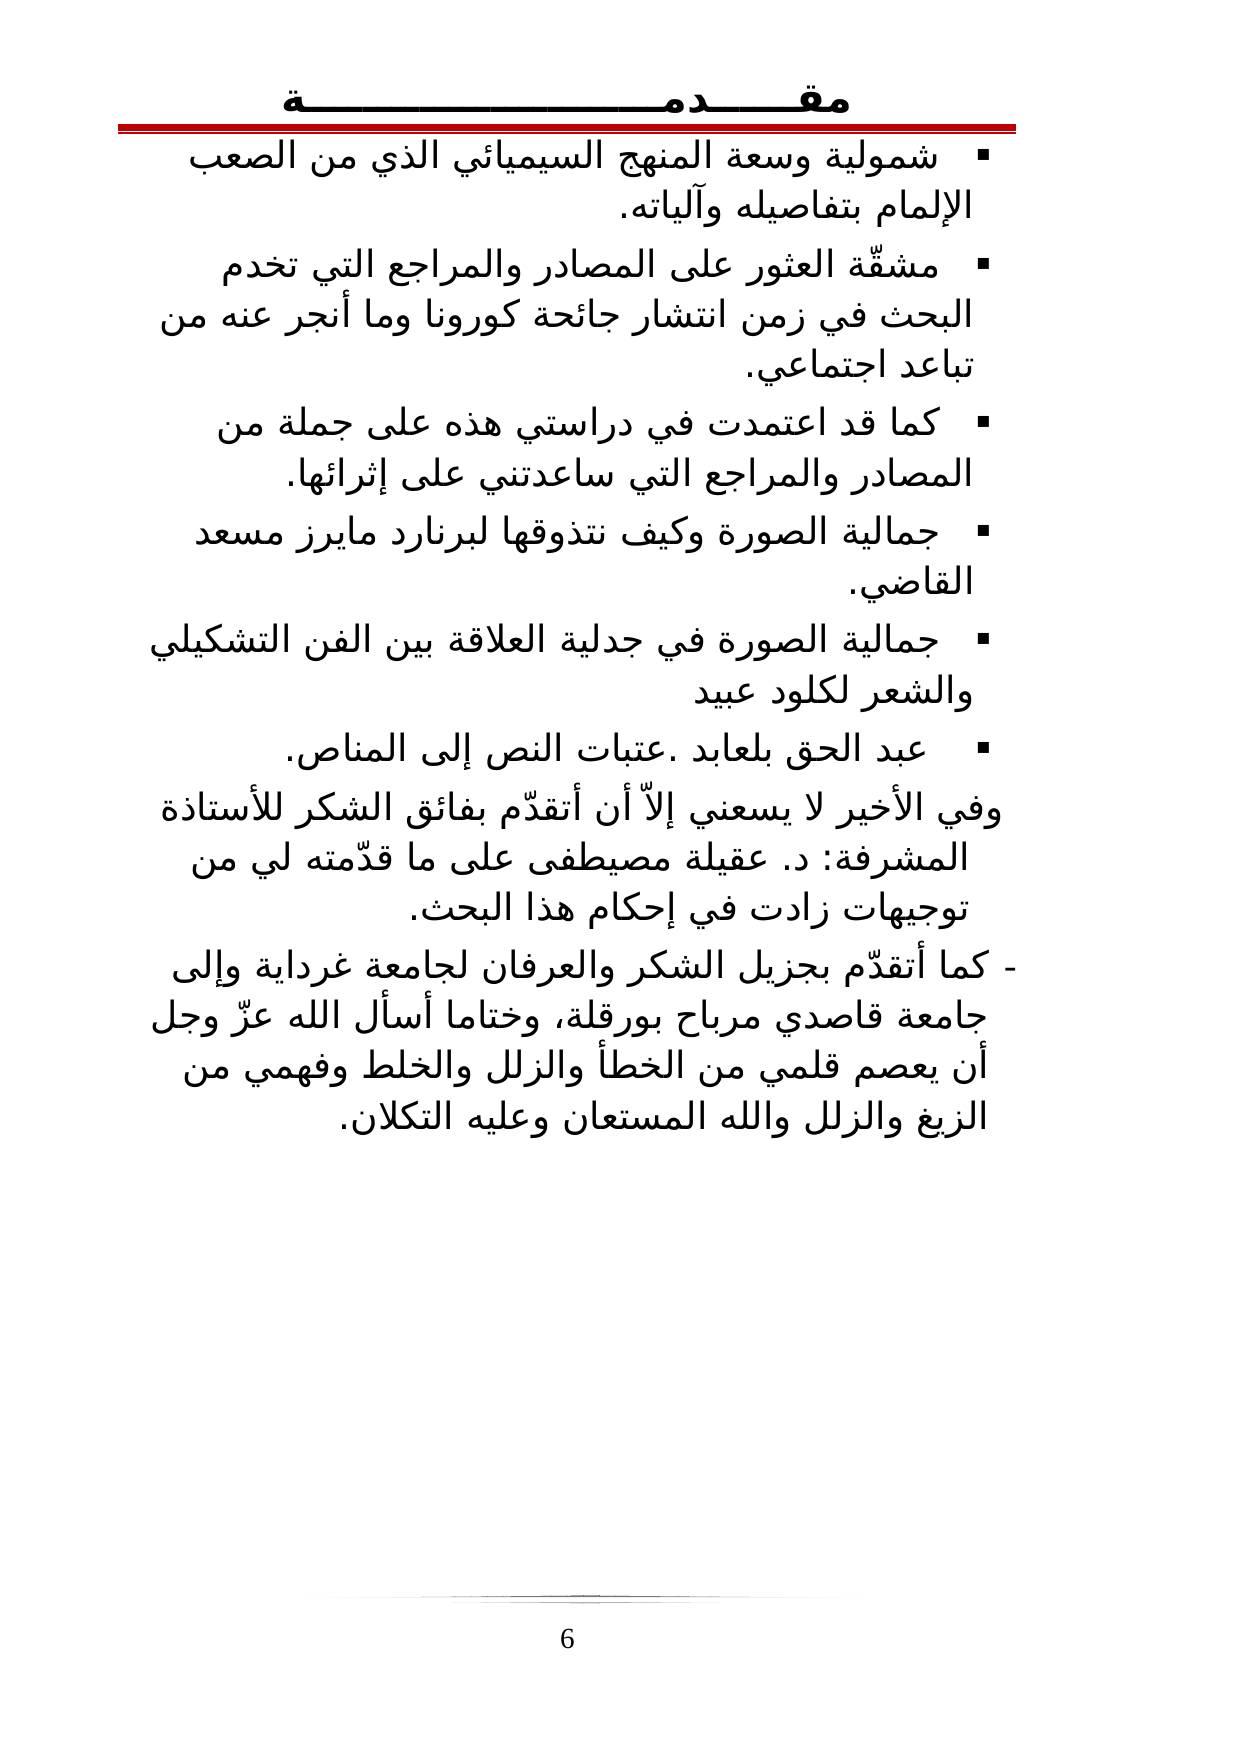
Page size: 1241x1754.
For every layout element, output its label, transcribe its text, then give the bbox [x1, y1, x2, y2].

picture [136, 1595, 1034, 1604]
list عبد الحق بلعابد .عتبات النص إلى المناص. [118, 727, 974, 770]
list كما قد اعتمدت في دراستي هذه على جملة من المصادر والمراجع التي ساعدتني على إثرائها. [118, 401, 974, 495]
list كما أتقدّم بجزيل الشكر والعرفان لجامعة غرداية وإلى جامعة قاصدي مرباح بورقلة، وختاما أسأل الله عزّ وجل أن يعصم قلمي من الخطأ والزلل والخلط وفهمي من الزيغ والزلل والله المستعان وعليه التكلان. [118, 944, 1004, 1138]
list شمولية وسعة المنهج السيميائي الذي من الصعب الإلمام بتفاصيله وآلياته. [118, 134, 974, 228]
list جمالية الصورة في جدلية العلاقة بين الفن التشكيلي والشعر لكلود عبيد [118, 618, 974, 712]
list جمالية الصورة وكيف نتذوقها لبرنارد مايرز مسعد القاضي. [118, 509, 974, 603]
text وفي الأخير لا يسعني إلاّ أن أتقدّم بفائق الشكر للأستاذة المشرفة: د. عقيلة مصيطفى على ما قدّمته لي من توجيهات زادت في إحكام هذا البحث. [118, 785, 1004, 929]
list مشقّة العثور على المصادر والمراجع التي تخدم البحث في زمن انتشار جائحة كورونا وما أنجر عنه من تباعد اجتماعي. [118, 242, 974, 386]
